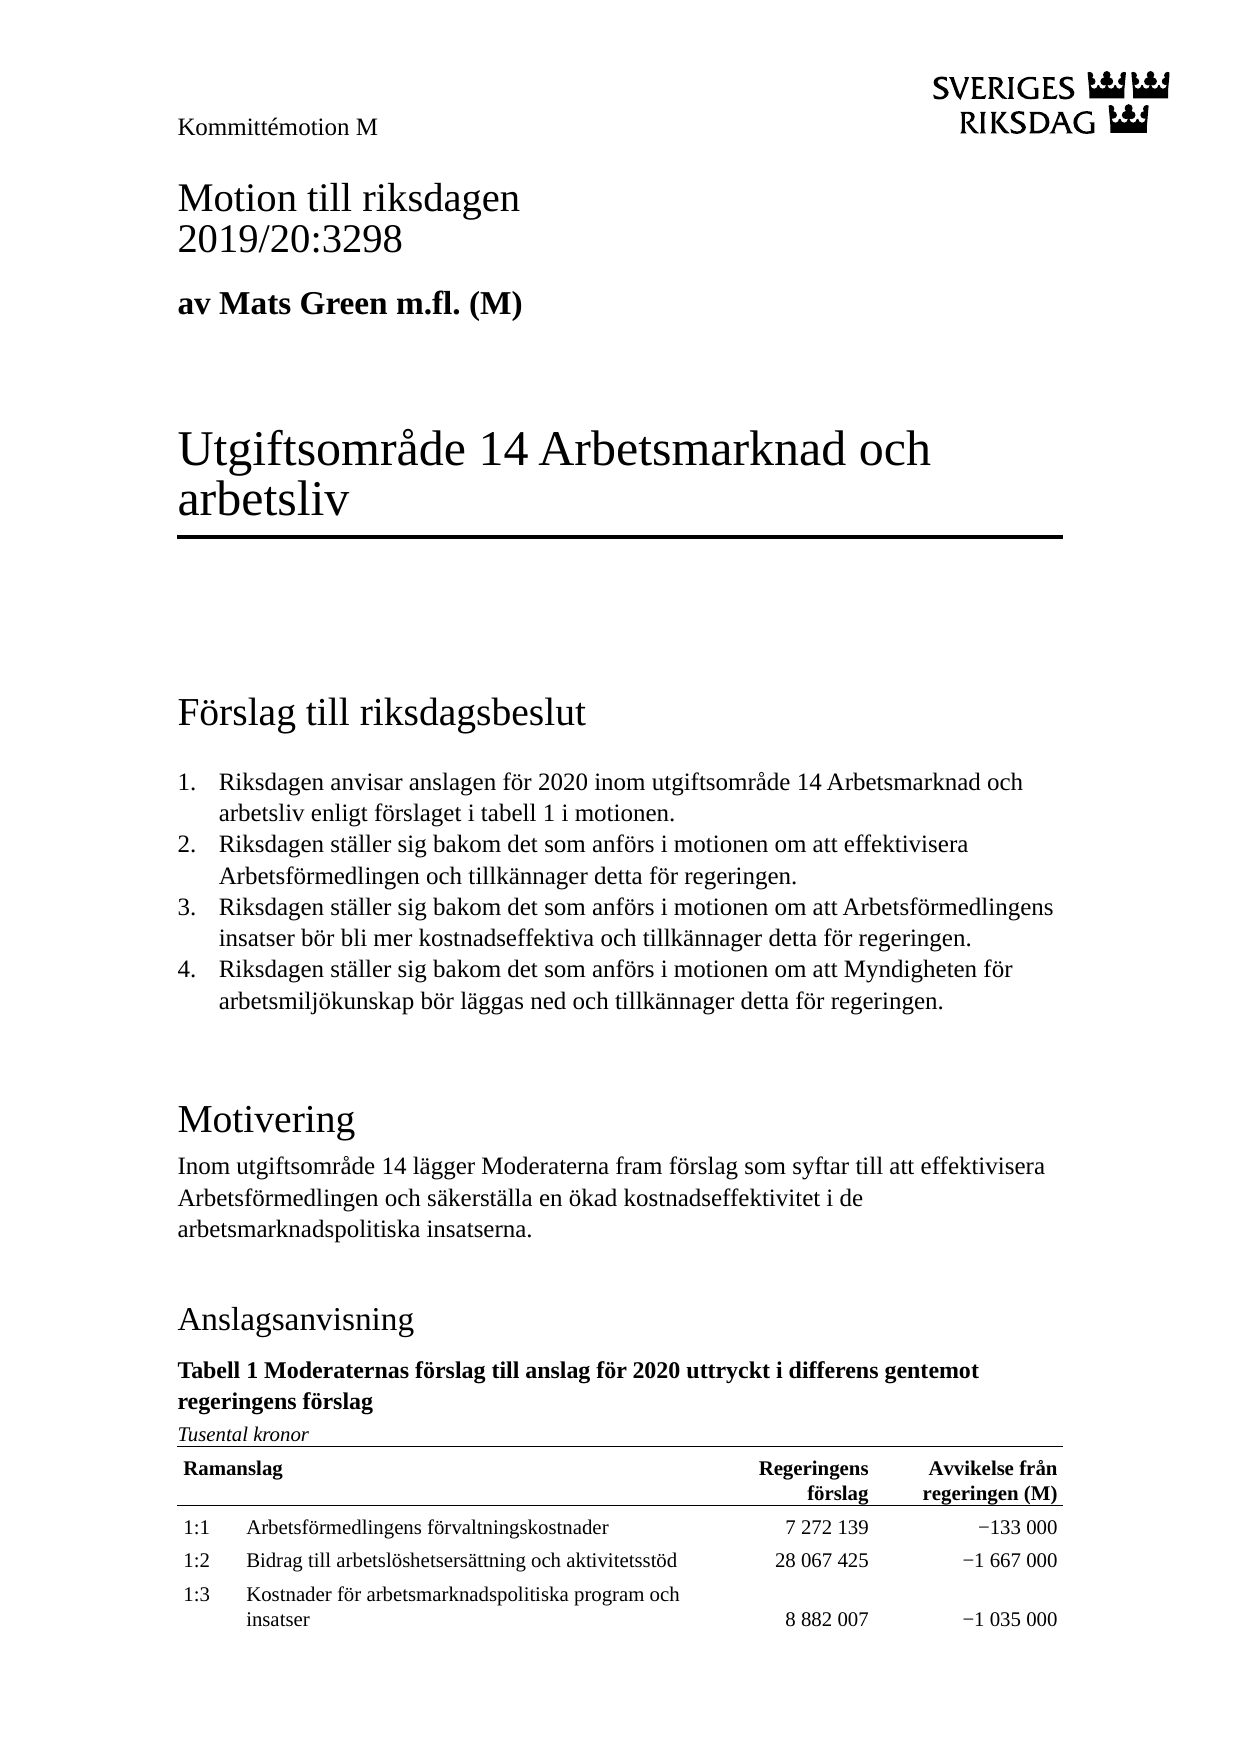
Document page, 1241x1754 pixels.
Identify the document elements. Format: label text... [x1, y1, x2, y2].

table_cell Arbetsförmedlingens förvaltningskostnader [240, 1506, 720, 1539]
table_cell 1:2 [177, 1540, 240, 1573]
table_cell −133 000 [874, 1506, 1063, 1539]
table_cell Bidrag till arbetslöshetsersättning och aktivitetsstöd [240, 1540, 720, 1573]
table_cell −1 035 000 [874, 1573, 1063, 1631]
table_cell −1 667 000 [874, 1540, 1063, 1573]
table_header Regeringens förslag [720, 1447, 874, 1505]
table_header Avvikelse från regeringen (M) [874, 1447, 1063, 1505]
table_cell 7 272 139 [720, 1506, 874, 1539]
table_cell 8 882 007 [720, 1573, 874, 1631]
text Tabell 1 Moderaternas förslag till anslag för 2020 uttryckt i differens gentemot regeringens förslag [177, 1352, 1063, 1414]
text Tusental kronor [177, 1414, 1063, 1446]
table_cell 28 067 425 [720, 1540, 874, 1573]
subtitle Anslagsanvisning [177, 1305, 1063, 1336]
table_header Ramanslag [177, 1447, 720, 1505]
table_cell Kostnader för arbetsmarknadspolitiska program och insatser [240, 1573, 720, 1631]
table_cell 1:3 [177, 1573, 240, 1631]
table_cell 1:1 [177, 1506, 240, 1539]
text Inom utgiftsområde 14 lägger Moderaterna fram förslag som syftar till att effektivisera Arbetsförmedlingen och säkerställa en ökad kostnadseffektivitet i de arbetsmarknadspolitiska insatserna. [177, 1149, 1063, 1243]
